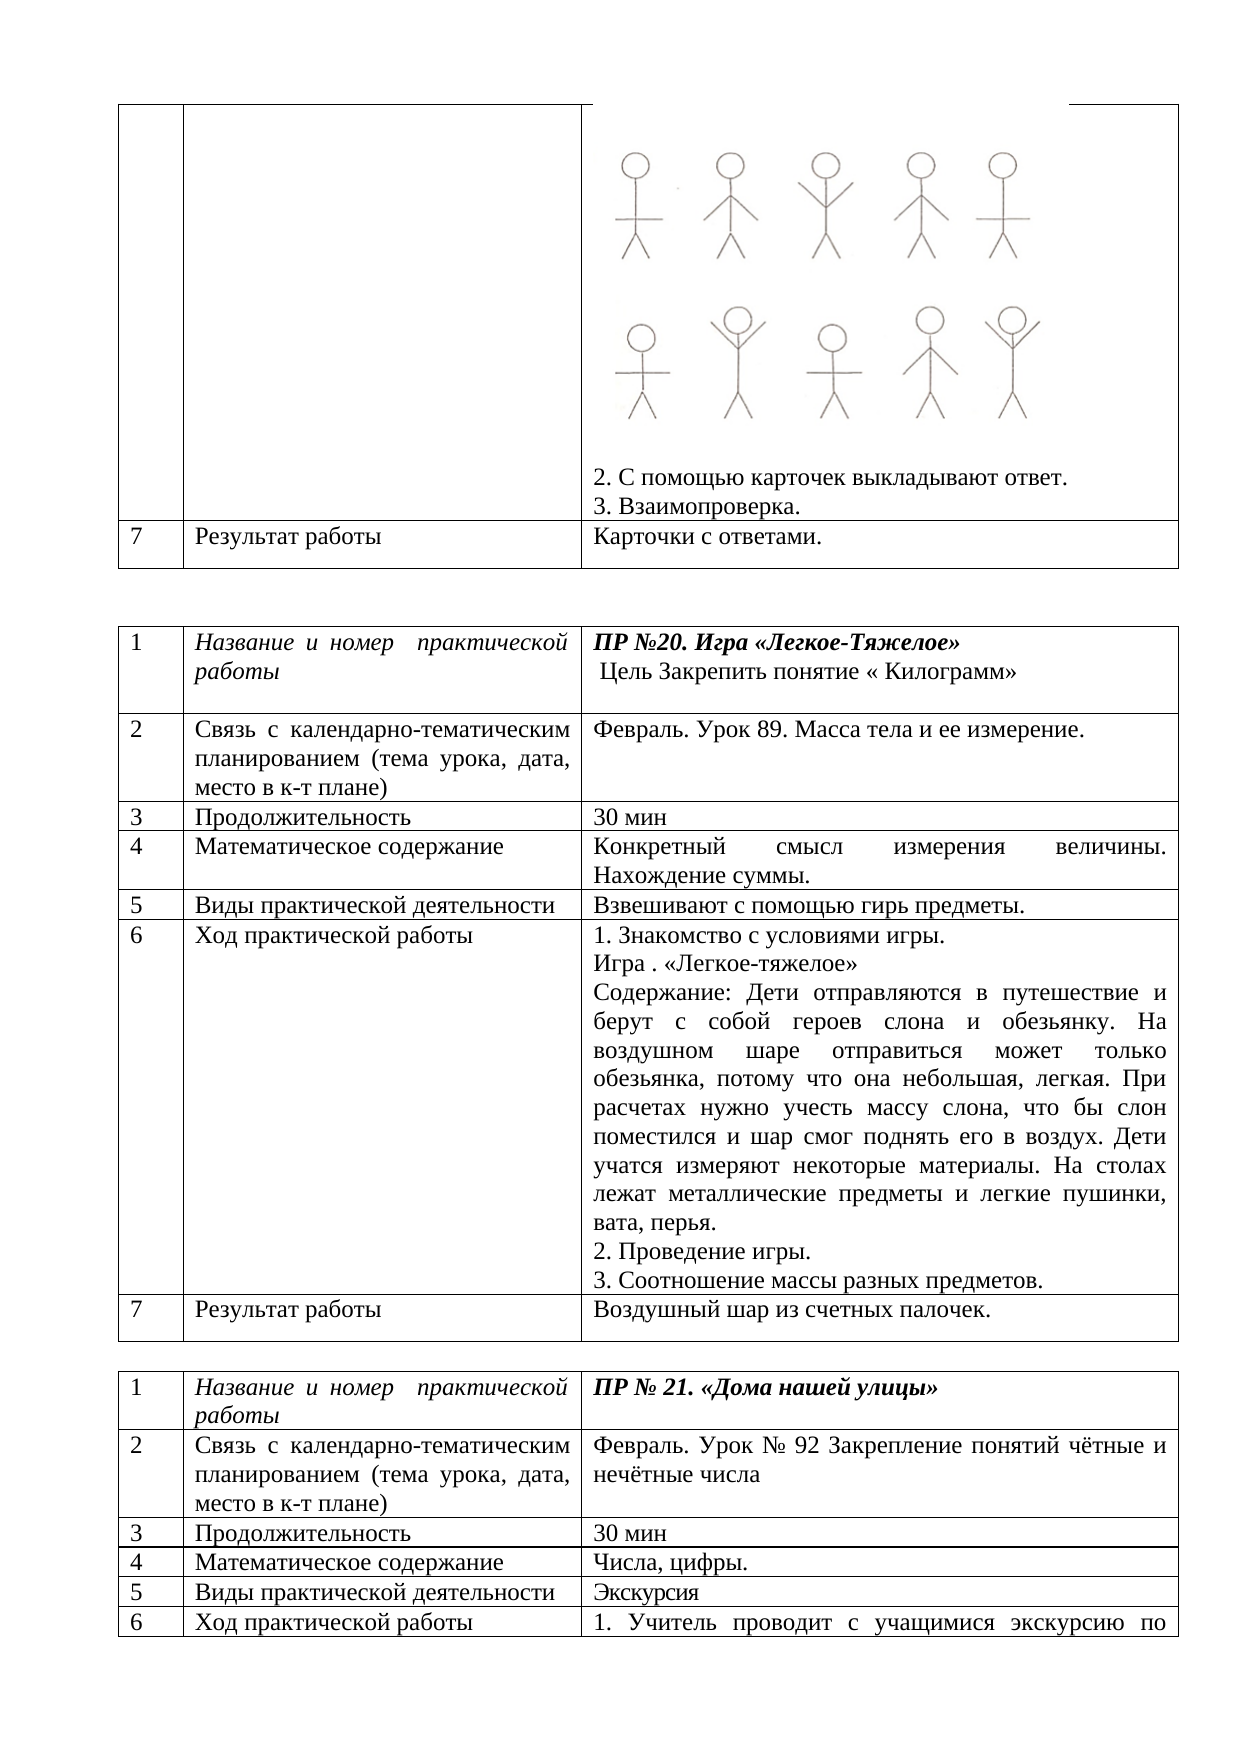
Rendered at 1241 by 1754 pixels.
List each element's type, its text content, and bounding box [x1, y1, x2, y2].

table_cell 2 [119, 1430, 183, 1517]
table_cell Числа, цифры. [582, 1548, 1178, 1576]
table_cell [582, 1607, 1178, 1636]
table_cell Экскурсия [582, 1577, 1178, 1606]
picture [593, 104, 1069, 434]
table_cell 6 [119, 920, 183, 1293]
table_cell Связь с календарно-тематическим планированием (тема урока, дата, место в к-т плане) [184, 1430, 581, 1517]
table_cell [582, 105, 1178, 520]
table_cell Виды практической деятельности [184, 1577, 581, 1606]
table_cell 3 [119, 802, 183, 830]
table_header 1 [119, 627, 183, 713]
table_cell 4 [119, 1548, 183, 1576]
table_cell 2 [119, 714, 183, 801]
table_cell Февраль. Урок № 92 Закрепление понятий чётные и нечётные числа [582, 1430, 1178, 1517]
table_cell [184, 1607, 581, 1636]
table_cell Результат работы [184, 521, 581, 567]
table_header 1 [119, 1372, 183, 1429]
table_cell Конкретный смысл измерения величины. Нахождение суммы. [582, 831, 1178, 889]
table_cell 4 [119, 831, 183, 889]
table_cell Продолжительность [184, 1518, 581, 1546]
table_cell Февраль. Урок 89. Масса тела и ее измерение. [582, 714, 1178, 801]
table_cell Виды практической деятельности [184, 890, 581, 919]
table_cell Математическое содержание [184, 831, 581, 889]
table_cell 30 мин [582, 802, 1178, 830]
table_cell 30 мин [582, 1518, 1178, 1546]
table_cell 7 [119, 1295, 183, 1341]
table_cell Карточки с ответами. [582, 521, 1178, 567]
table_header Название и номер практической работы [184, 627, 581, 713]
table_cell 3 [119, 1518, 183, 1546]
table_cell 5 [119, 890, 183, 919]
table_cell 1. Знакомство с условиями игры. Игра . «Легкое-тяжелое» Содержание: Дети отправляются в путешествие и берут с собой героев слона и обезьянку. На воздушном шаре отправиться может только обезьянка, потому что она небольшая, легкая. При расчетах нужно учесть массу слона, что бы слон поместился и шар смог поднять его в воздух. Дети учатся измеряют некоторые материалы. На столах лежат металлические предметы и легкие пушинки, вата, перья. 2. Проведение игры. 3. Соотношение массы разных предметов. [582, 920, 1178, 1293]
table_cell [184, 105, 581, 520]
table_cell Связь с календарно-тематическим планированием (тема урока, дата, место в к-т плане) [184, 714, 581, 801]
table_cell Математическое содержание [184, 1548, 581, 1576]
table_header Название и номер практической работы [184, 1372, 581, 1429]
table_cell Ход практической работы [184, 920, 581, 1293]
table_cell Продолжительность [184, 802, 581, 830]
table_cell 6 [119, 105, 183, 520]
table_cell Результат работы [184, 1295, 581, 1341]
table_cell Воздушный шар из счетных палочек. [582, 1295, 1178, 1341]
table_cell 5 [119, 1577, 183, 1606]
table_header ПР № 21. «Дома нашей улицы» [582, 1372, 1178, 1429]
table_cell Взвешивают с помощью гирь предметы. [582, 890, 1178, 919]
table_cell 6 [119, 1607, 183, 1636]
table_cell 7 [119, 521, 183, 567]
table_header ПР №20. Игра «Легкое-Тяжелое» Цель Закрепить понятие « Килограмм» [582, 627, 1178, 713]
